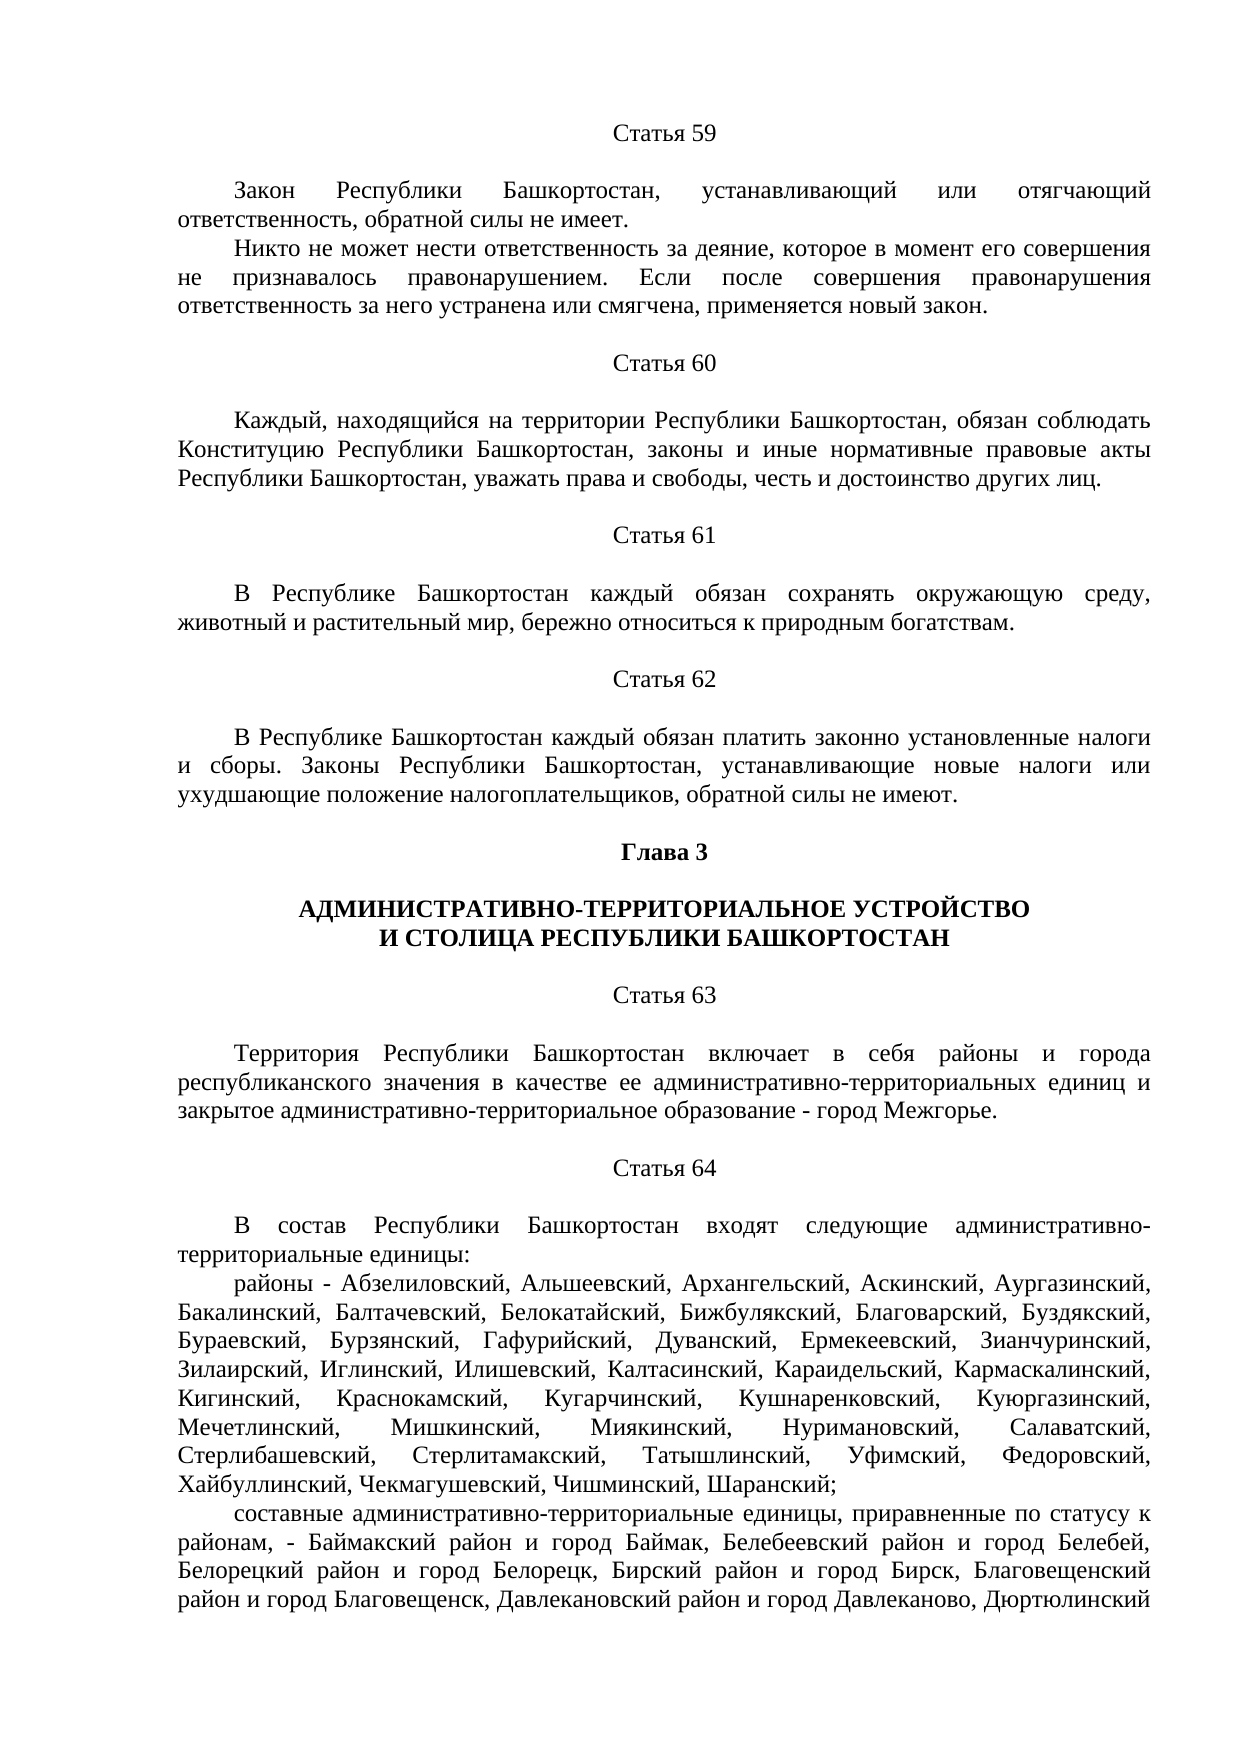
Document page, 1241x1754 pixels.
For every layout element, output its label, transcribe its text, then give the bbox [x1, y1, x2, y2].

title Глава 3 [177, 837, 1152, 866]
text Никто не может нести ответственность за деяние, которое в момент его совершения не признавалось правонарушением. Если после совершения правонарушения ответственность за него устранена или смягчена, применяется новый закон. [177, 233, 1152, 319]
title АДМИНИСТРАТИВНО-ТЕРРИТОРИАЛЬНОЕ УСТРОЙСТВО [177, 894, 1152, 923]
text Статья 63 [177, 981, 1152, 1009]
text В состав Республики Башкортостан входят следующие административно-территориальные единицы: [177, 1211, 1152, 1268]
text Закон Республики Башкортостан, устанавливающий или отягчающий ответственность, обратной силы не имеет. [177, 176, 1152, 233]
text Территория Республики Башкортостан включает в себя районы и города республиканского значения в качестве ее административно-территориальных единиц и закрытое административно-территориальное образование - город Межгорье. [177, 1038, 1152, 1124]
text В Республике Башкортостан каждый обязан платить законно установленные налоги и сборы. Законы Республики Башкортостан, устанавливающие новые налоги или ухудшающие положение налогоплательщиков, обратной силы не имеют. [177, 722, 1152, 808]
text Статья 64 [177, 1153, 1152, 1182]
title И СТОЛИЦА РЕСПУБЛИКИ БАШКОРТОСТАН [177, 923, 1152, 952]
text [177, 1498, 1152, 1613]
text Статья 61 [177, 521, 1152, 549]
text Каждый, находящийся на территории Республики Башкортостан, обязан соблюдать Конституцию Республики Башкортостан, законы и иные нормативные правовые акты Республики Башкортостан, уважать права и свободы, честь и достоинство других лиц. [177, 406, 1152, 492]
text Статья 62 [177, 664, 1152, 693]
text Статья 60 [177, 348, 1152, 377]
text районы - Абзелиловский, Альшеевский, Архангельский, Аскинский, Аургазинский, Бакалинский, Балтачевский, Белокатайский, Бижбулякский, Благоварский, Буздякский, Бураевский, Бурзянский, Гафурийский, Дуванский, Ермекеевский, Зианчуринский, Зилаирский, Иглинский, Илишевский, Калтасинский, Караидельский, Кармаскалинский, Кигинский, Краснокамский, Кугарчинский, Кушнаренковский, Куюргазинский, Мечетлинский, Мишкинский, Миякинский, Нуримановский, Салаватский, Стерлибашевский, Стерлитамакский, Татышлинский, Уфимский, Федоровский, Хайбуллинский, Чекмагушевский, Чишминский, Шаранский; [177, 1268, 1152, 1498]
text Статья 59 [177, 118, 1152, 147]
text В Республике Башкортостан каждый обязан сохранять окружающую среду, животный и растительный мир, бережно относиться к природным богатствам. [177, 578, 1152, 636]
